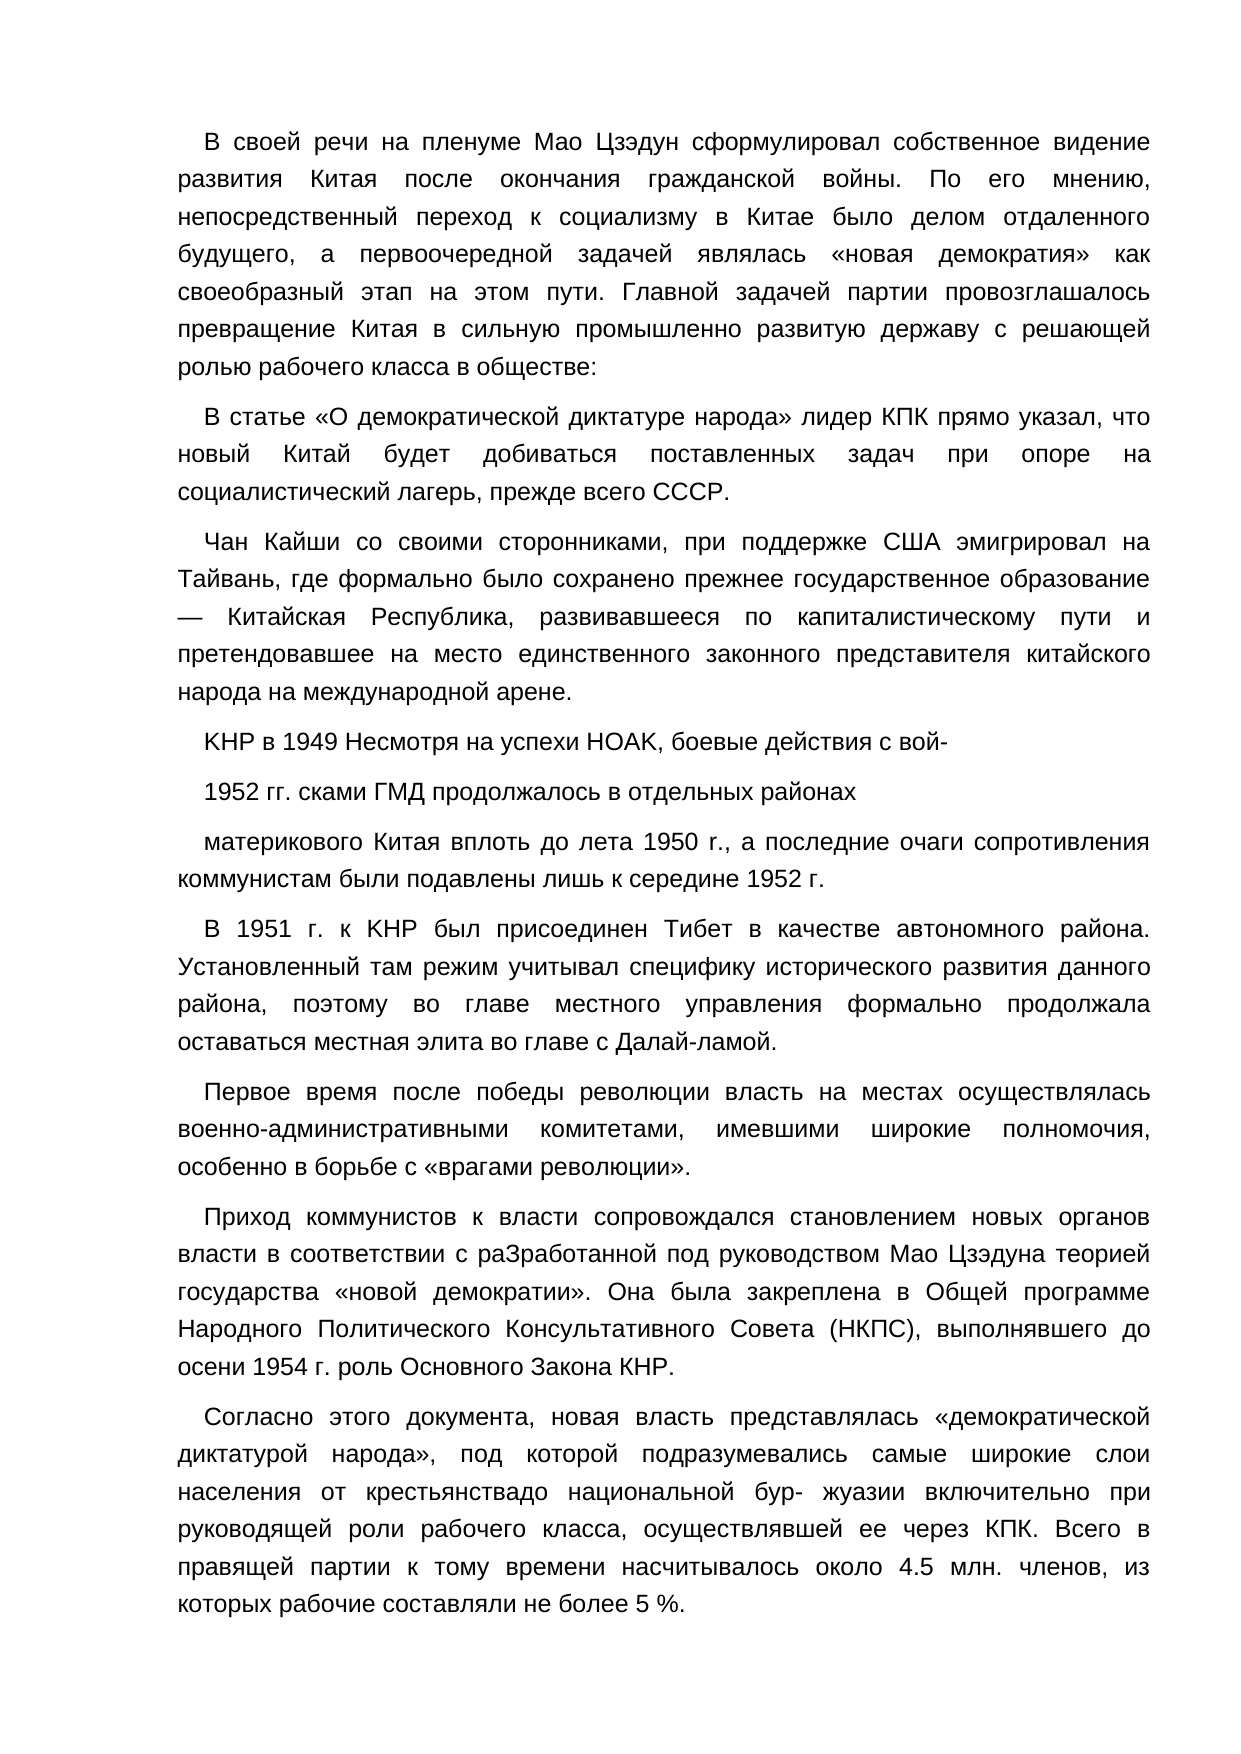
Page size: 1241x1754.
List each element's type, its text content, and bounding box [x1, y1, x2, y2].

text Первое время после победы революции власть на местах осуществлялась военно-административными комитетами, имевшими широкие полномочия, особенно в борьбе с «врагами революции». [177, 1068, 1152, 1181]
text KHP в 1949 Несмотря на успехи HOAK, боевые действия с вой- [177, 718, 1152, 756]
text B 1951 г. к KHP был присоединен Тибет в качестве автономного района. Установленный там режим учитывал специфику исторического развития данного района, поэтому во главе местного управления формально продолжала оставаться местная элита во главе с Далай-ламой. [177, 906, 1152, 1056]
text материкового Китая вплоть до лета 1950 r., а последние очаги сопротивления коммунистам были подавлены лишь к середине 1952 г. [177, 818, 1152, 893]
text Чан Кайши со своими сторонниками, при поддержке США эмигрировал на Тайвань, где формально было сохранено прежнее государственное образование — Китайская Республика, развивавшееся по капиталистическому пути и претендовавшее на место единственного законного представителя китайского народа на международной арене. [177, 518, 1152, 706]
text 1952 гг. сками ГМД продолжалось в отдельных районах [177, 768, 1152, 806]
text Согласно этого документа, новая власть представлялась «демократической диктатурой народа», под которой подразумевались самые широкие слои населения от крестьянствадо национальной бур- жуазии включительно при руководящей роли рабочего класса, осуществлявшей ее через КПК. Всего в правящей партии к тому времени насчитывалось около 4.5 млн. членов, из которых рабочие составляли не более 5 %. [177, 1393, 1152, 1618]
text B своей речи на пленуме Mao Цзэдун сформулировал собственное видение развития Китая после окончания гражданской войны. По его мнению, непосредственный переход к социализму в Китае было делом отдаленного будущего, а первоочередной задачей являлась «новая демократия» как своеобразный этап на этом пути. Главной задачей партии провозглашалось превращение Китая в сильную промышленно развитую державу с решающей ролью рабочего класса в обществе: [177, 118, 1152, 381]
text Приход коммунистов к власти сопровождался становлением новых органов власти в соответствии с раЗработанной под руководством Mao Цзэдуна теорией государства «новой демократии». Она была закреплена в Общей программе Народного Политического Консультативного Совета (НКПС), выполнявшего до осени 1954 г. роль Основного Закона КНР. [177, 1193, 1152, 1381]
text B статье «О демократической диктатуре народа» лидер КПК прямо указал, что новый Китай будет добиваться поставленных задач при опоре на социалистический лагерь, прежде всего СССР. [177, 393, 1152, 506]
